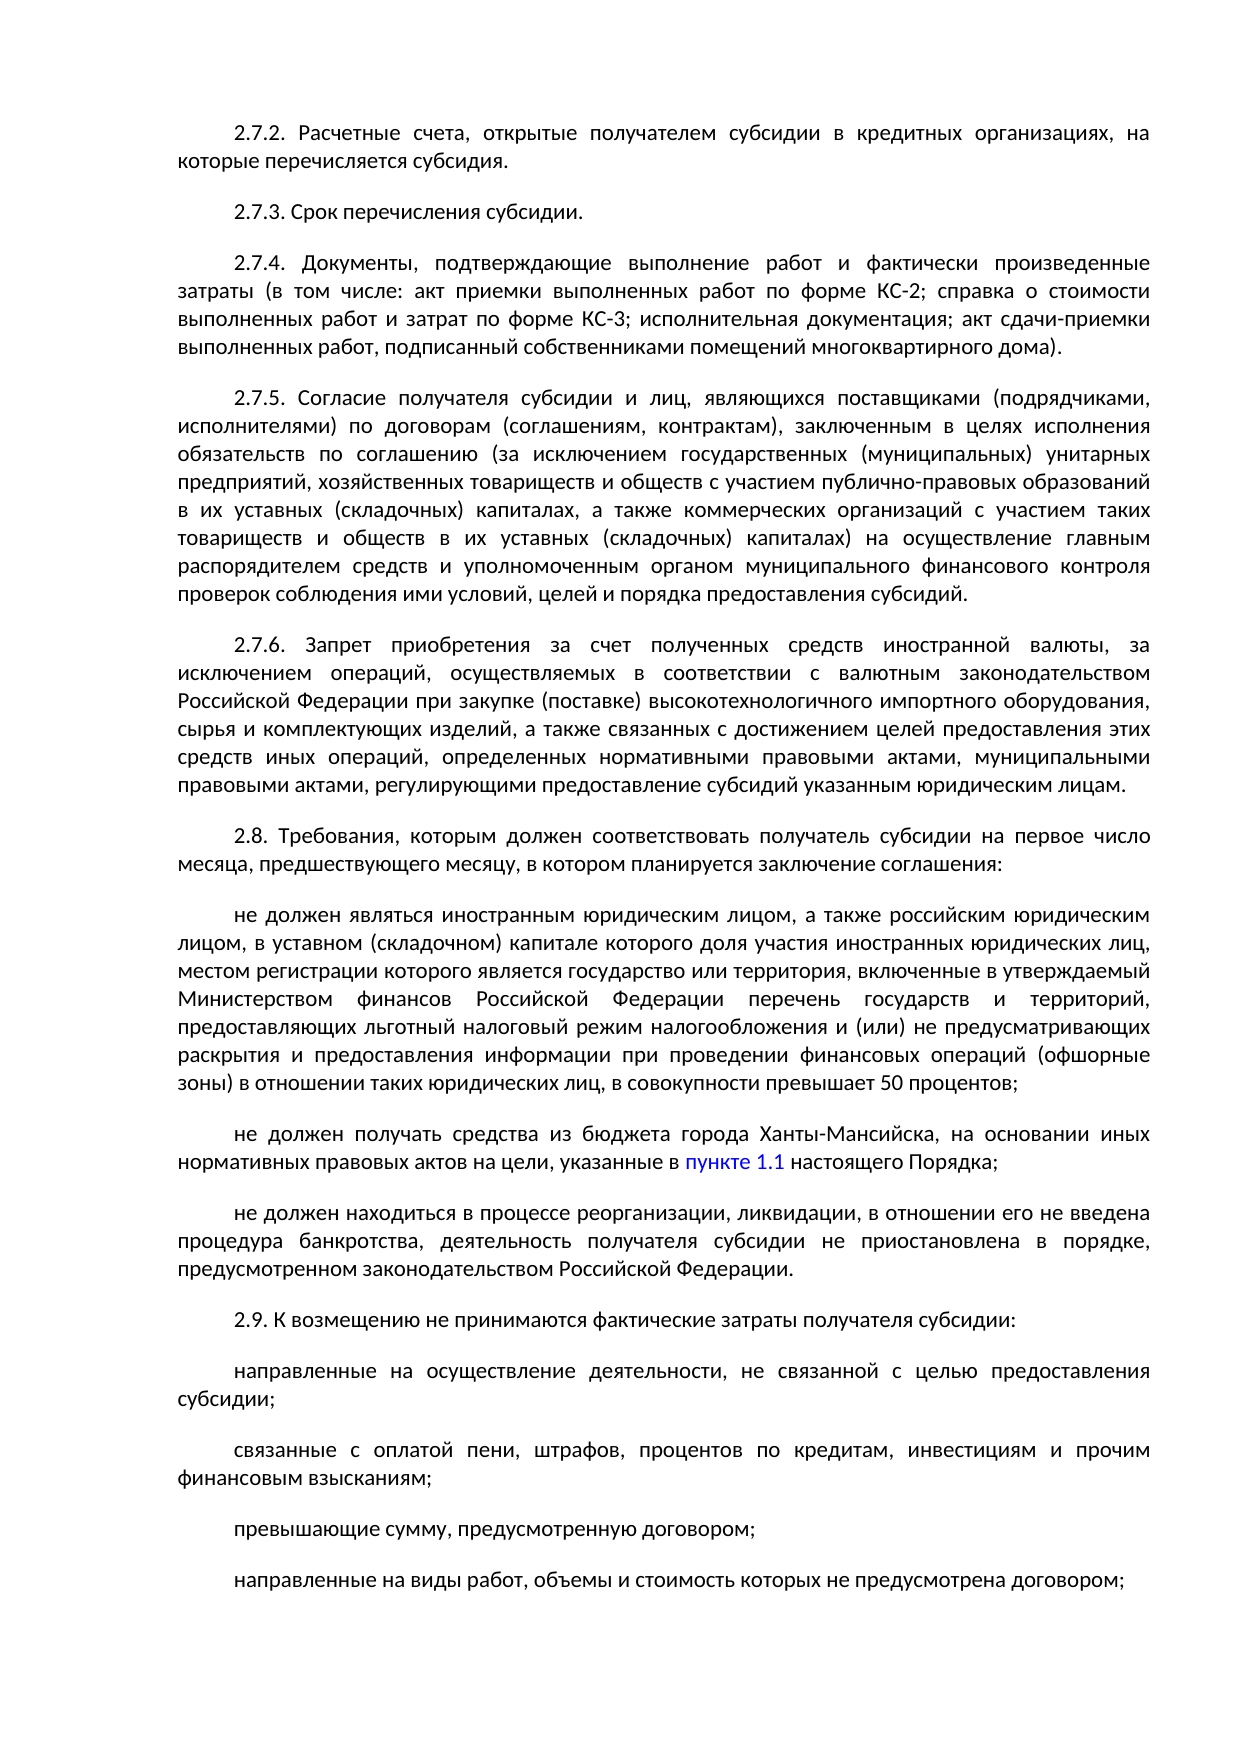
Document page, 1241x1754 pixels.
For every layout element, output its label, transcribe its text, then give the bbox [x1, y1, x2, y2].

text 2.7.5. Согласие получателя субсидии и лиц, являющихся поставщиками (подрядчиками, исполнителями) по договорам (соглашениям, контрактам), заключенным в целях исполнения обязательств по соглашению (за исключением государственных (муниципальных) унитарных предприятий, хозяйственных товариществ и обществ с участием публично-правовых образований в их уставных (складочных) капиталах, а также коммерческих организаций с участием таких товариществ и обществ в их уставных (складочных) капиталах) на осуществление главным распорядителем средств и уполномоченным органом муниципального финансового контроля проверок соблюдения ими условий, целей и порядка предоставления субсидий. [177, 383, 1152, 607]
text 2.7.6. Запрет приобретения за счет полученных средств иностранной валюты, за исключением операций, осуществляемых в соответствии с валютным законодательством Российской Федерации при закупке (поставке) высокотехнологичного импортного оборудования, сырья и комплектующих изделий, а также связанных с достижением целей предоставления этих средств иных операций, определенных нормативными правовыми актами, муниципальными правовыми актами, регулирующими предоставление субсидий указанным юридическим лицам. [177, 630, 1152, 798]
text превышающие сумму, предусмотренную договором; [177, 1514, 1152, 1542]
text 2.9. К возмещению не принимаются фактические затраты получателя субсидии: [177, 1305, 1152, 1333]
text не должен находиться в процессе реорганизации, ликвидации, в отношении его не введена процедура банкротства, деятельность получателя субсидии не приостановлена в порядке, предусмотренном законодательством Российской Федерации. [177, 1198, 1152, 1282]
text не должен являться иностранным юридическим лицом, а также российским юридическим лицом, в уставном (складочном) капитале которого доля участия иностранных юридических лиц, местом регистрации которого является государство или территория, включенные в утверждаемый Министерством финансов Российской Федерации перечень государств и территорий, предоставляющих льготный налоговый режим налогообложения и (или) не предусматривающих раскрытия и предоставления информации при проведении финансовых операций (офшорные зоны) в отношении таких юридических лиц, в совокупности превышает 50 процентов; [177, 900, 1152, 1096]
text 2.7.4. Документы, подтверждающие выполнение работ и фактически произведенные затраты (в том числе: акт приемки выполненных работ по форме КС-2; справка о стоимости выполненных работ и затрат по форме КС-3; исполнительная документация; акт сдачи-приемки выполненных работ, подписанный собственниками помещений многоквартирного дома). [177, 248, 1152, 360]
text 2.7.3. Срок перечисления субсидии. [177, 197, 1152, 225]
text 2.7.2. Расчетные счета, открытые получателем субсидии в кредитных организациях, на которые перечисляется субсидия. [177, 118, 1152, 174]
text 2.8. Требования, которым должен соответствовать получатель субсидии на первое число месяца, предшествующего месяцу, в котором планируется заключение соглашения: [177, 821, 1152, 877]
text связанные с оплатой пени, штрафов, процентов по кредитам, инвестициям и прочим финансовым взысканиям; [177, 1435, 1152, 1491]
text направленные на осуществление деятельности, не связанной с целью предоставления субсидии; [177, 1356, 1152, 1412]
text направленные на виды работ, объемы и стоимость которых не предусмотрена договором; [177, 1565, 1152, 1593]
text не должен получать средства из бюджета города Ханты-Мансийска, на основании иных нормативных правовых актов на цели, указанные в пункте 1.1 настоящего Порядка; [177, 1119, 1152, 1175]
